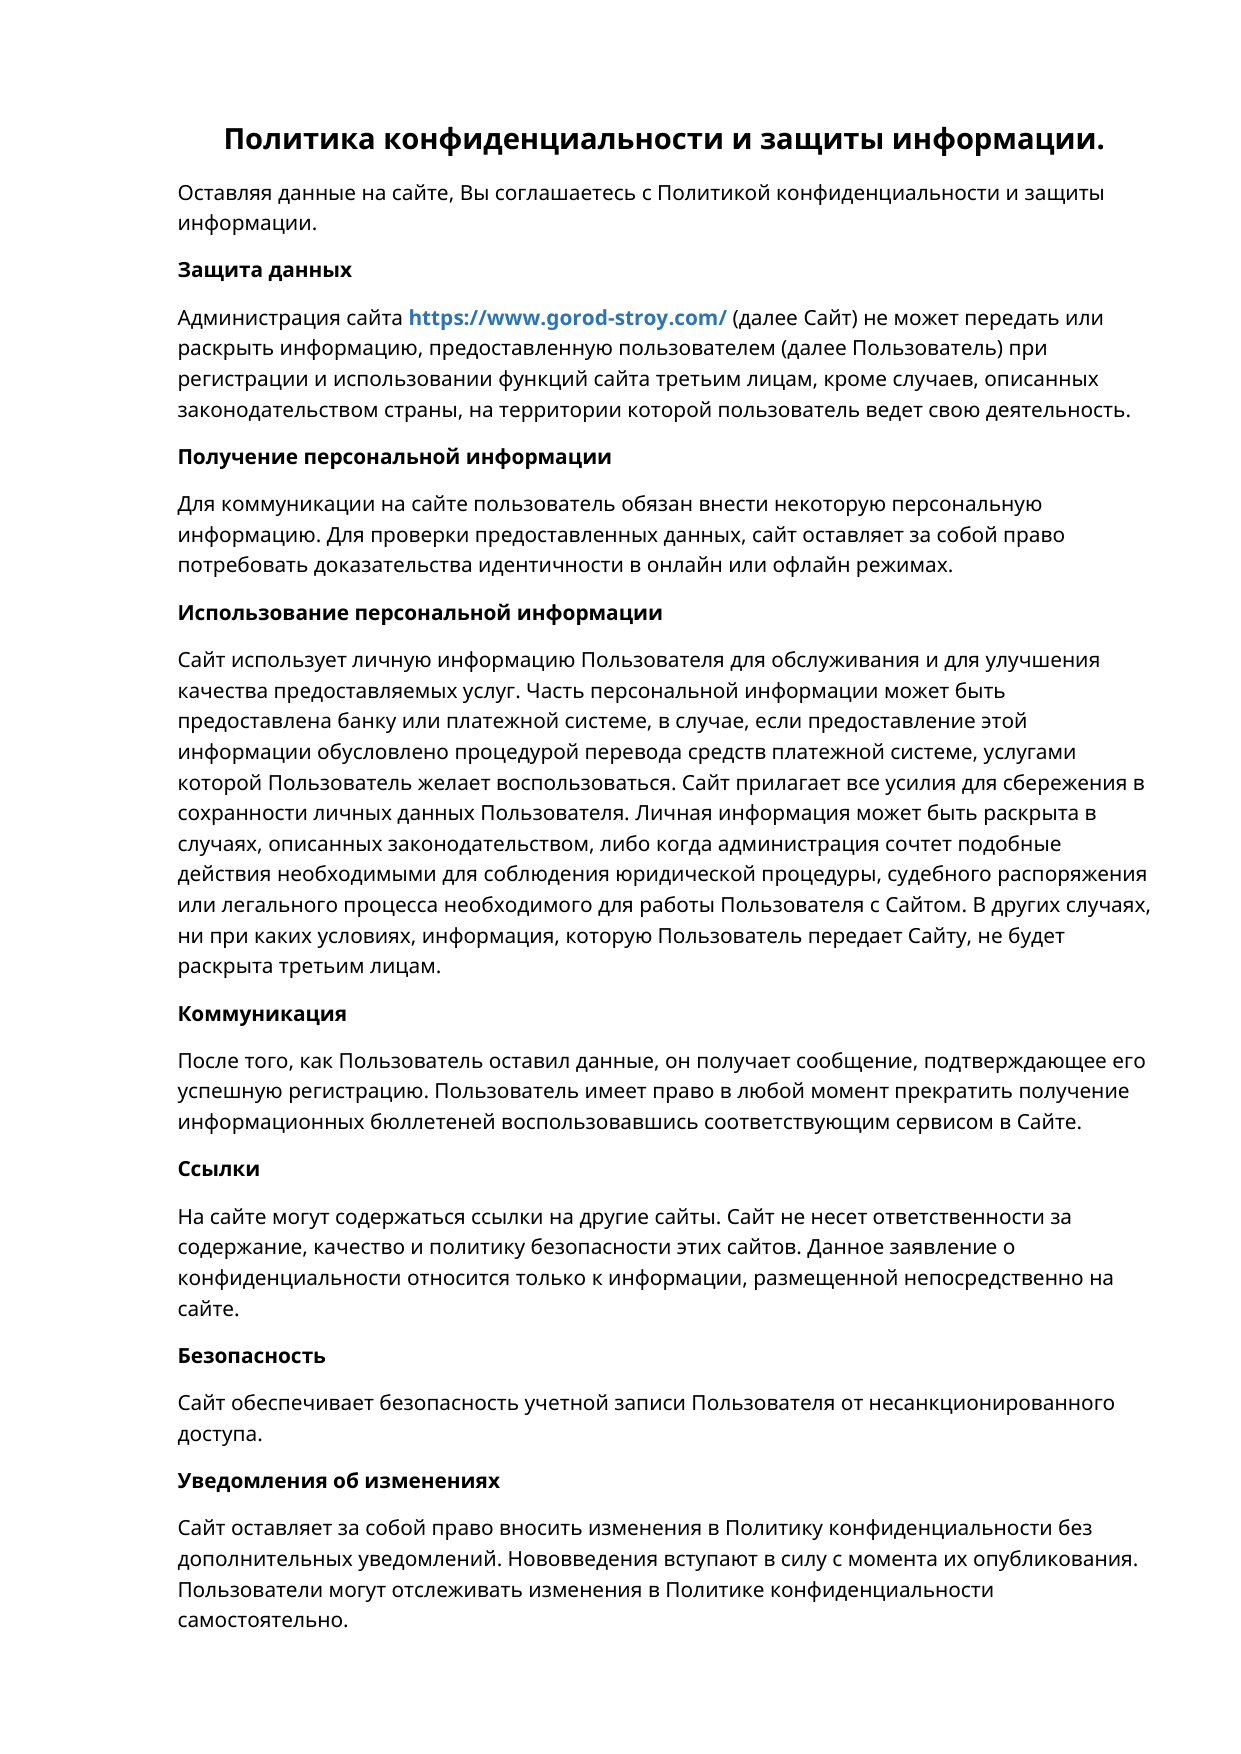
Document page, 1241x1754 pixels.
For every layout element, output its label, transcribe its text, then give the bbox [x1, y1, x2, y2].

text Безопасность [177, 1341, 1152, 1369]
text Администрация сайта https://www.gorod-stroy.com/ (далее Сайт) не может передать или раскрыть информацию, предоставленную пользователем (далее Пользователь) при регистрации и использовании функций сайта третьим лицам, кроме случаев, описанных законодательством страны, на территории которой пользователь ведет свою деятельность. [177, 303, 1152, 423]
text Коммуникация [177, 999, 1152, 1027]
text Уведомления об изменениях [177, 1466, 1152, 1494]
text Сайт использует личную информацию Пользователя для обслуживания и для улучшения качества предоставляемых услуг. Часть персональной информации может быть предоставлена банку или платежной системе, в случае, если предоставление этой информации обусловлено процедурой перевода средств платежной системе, услугами которой Пользователь желает воспользоваться. Сайт прилагает все усилия для сбережения в сохранности личных данных Пользователя. Личная информация может быть раскрыта в случаях, описанных законодательством, либо когда администрация сочтет подобные действия необходимыми для соблюдения юридической процедуры, судебного распоряжения или легального процесса необходимого для работы Пользователя с Сайтом. В других случаях, ни при каких условиях, информация, которую Пользователь передает Сайту, не будет раскрыта третьим лицам. [177, 645, 1152, 980]
text Защита данных [177, 256, 1152, 284]
text После того, как Пользователь оставил данные, он получает сообщение, подтверждающее его успешную регистрацию. Пользователь имеет право в любой момент прекратить получение информационных бюллетеней воспользовавшись соответствующим сервисом в Сайте. [177, 1046, 1152, 1136]
text Оставляя данные на сайте, Вы соглашаетесь с Политикой конфиденциальности и защиты информации. [177, 178, 1152, 237]
text Получение персональной информации [177, 442, 1152, 470]
text Сайт оставляет за собой право вносить изменения в Политику конфиденциальности без дополнительных уведомлений. Нововведения вступают в силу с момента их опубликования. Пользователи могут отслеживать изменения в Политике конфиденциальности самостоятельно. [177, 1513, 1152, 1634]
text Сайт обеспечивает безопасность учетной записи Пользователя от несанкционированного доступа. [177, 1388, 1152, 1447]
text Использование персональной информации [177, 598, 1152, 626]
text Для коммуникации на сайте пользователь обязан внести некоторую персональную информацию. Для проверки предоставленных данных, сайт оставляет за собой право потребовать доказательства идентичности в онлайн или офлайн режимах. [177, 489, 1152, 579]
text На сайте могут содержаться ссылки на другие сайты. Сайт не несет ответственности за содержание, качество и политику безопасности этих сайтов. Данное заявление о конфиденциальности относится только к информации, размещенной непосредственно на сайте. [177, 1202, 1152, 1322]
text Политика конфиденциальности и защиты информации. [177, 118, 1152, 158]
text Ссылки [177, 1154, 1152, 1183]
